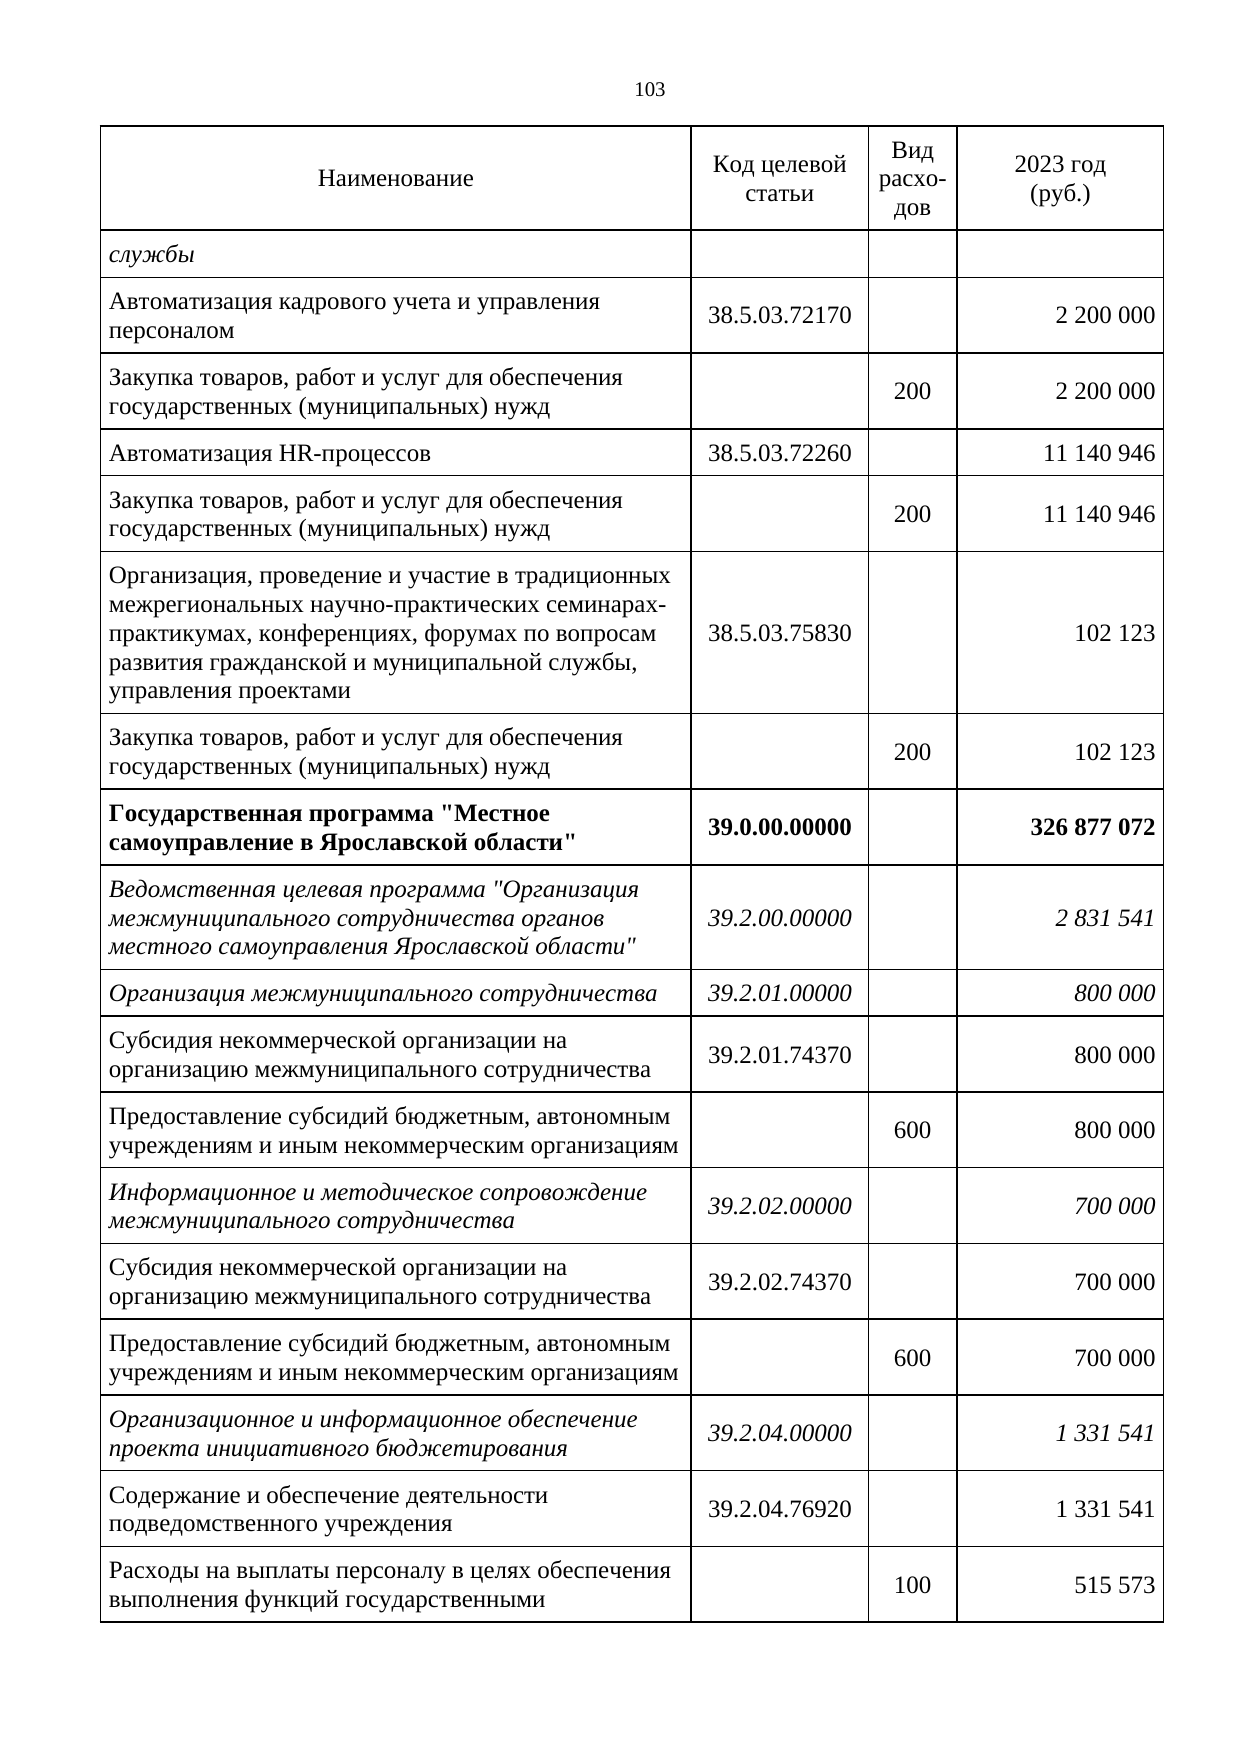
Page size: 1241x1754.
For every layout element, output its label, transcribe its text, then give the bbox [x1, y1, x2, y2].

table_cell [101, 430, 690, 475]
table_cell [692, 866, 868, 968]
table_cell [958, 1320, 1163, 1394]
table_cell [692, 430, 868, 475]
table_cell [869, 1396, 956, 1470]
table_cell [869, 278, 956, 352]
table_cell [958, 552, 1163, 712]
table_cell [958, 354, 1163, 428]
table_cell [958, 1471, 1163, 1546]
table_header 2023 год (руб.) [958, 127, 1163, 229]
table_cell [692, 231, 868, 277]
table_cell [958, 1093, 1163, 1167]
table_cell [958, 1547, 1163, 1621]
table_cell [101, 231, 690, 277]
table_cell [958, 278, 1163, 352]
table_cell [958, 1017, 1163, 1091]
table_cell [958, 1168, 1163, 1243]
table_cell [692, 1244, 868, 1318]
table_header Наименование [101, 127, 690, 229]
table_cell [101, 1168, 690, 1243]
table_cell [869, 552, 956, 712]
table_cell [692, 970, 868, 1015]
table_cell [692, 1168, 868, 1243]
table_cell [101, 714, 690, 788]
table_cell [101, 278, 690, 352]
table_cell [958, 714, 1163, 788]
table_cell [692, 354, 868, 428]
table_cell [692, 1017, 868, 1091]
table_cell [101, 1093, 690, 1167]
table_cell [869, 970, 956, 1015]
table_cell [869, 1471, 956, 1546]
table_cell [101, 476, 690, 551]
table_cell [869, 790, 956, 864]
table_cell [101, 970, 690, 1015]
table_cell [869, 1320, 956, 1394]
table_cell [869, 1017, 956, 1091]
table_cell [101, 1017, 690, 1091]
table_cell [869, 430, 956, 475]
table_header Вид расхо-дов [869, 127, 956, 229]
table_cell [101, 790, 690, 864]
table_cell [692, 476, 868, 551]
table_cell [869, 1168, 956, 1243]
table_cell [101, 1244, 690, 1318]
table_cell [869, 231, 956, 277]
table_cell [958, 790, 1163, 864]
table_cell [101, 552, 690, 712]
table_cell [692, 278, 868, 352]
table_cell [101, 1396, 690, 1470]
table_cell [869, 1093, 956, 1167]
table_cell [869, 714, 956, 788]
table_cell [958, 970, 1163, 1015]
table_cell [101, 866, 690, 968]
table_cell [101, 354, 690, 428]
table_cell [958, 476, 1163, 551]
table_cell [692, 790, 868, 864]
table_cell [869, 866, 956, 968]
table_header Код целевой статьи [692, 127, 868, 229]
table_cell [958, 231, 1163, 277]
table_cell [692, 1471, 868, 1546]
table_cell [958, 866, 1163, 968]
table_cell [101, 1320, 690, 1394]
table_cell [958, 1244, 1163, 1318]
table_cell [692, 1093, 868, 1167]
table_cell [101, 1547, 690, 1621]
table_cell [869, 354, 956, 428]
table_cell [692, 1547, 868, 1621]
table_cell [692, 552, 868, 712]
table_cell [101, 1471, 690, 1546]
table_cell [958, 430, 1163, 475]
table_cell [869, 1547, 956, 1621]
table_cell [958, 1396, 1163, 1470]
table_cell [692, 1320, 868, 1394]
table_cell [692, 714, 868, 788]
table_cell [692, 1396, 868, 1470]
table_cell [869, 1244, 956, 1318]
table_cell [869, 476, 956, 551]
